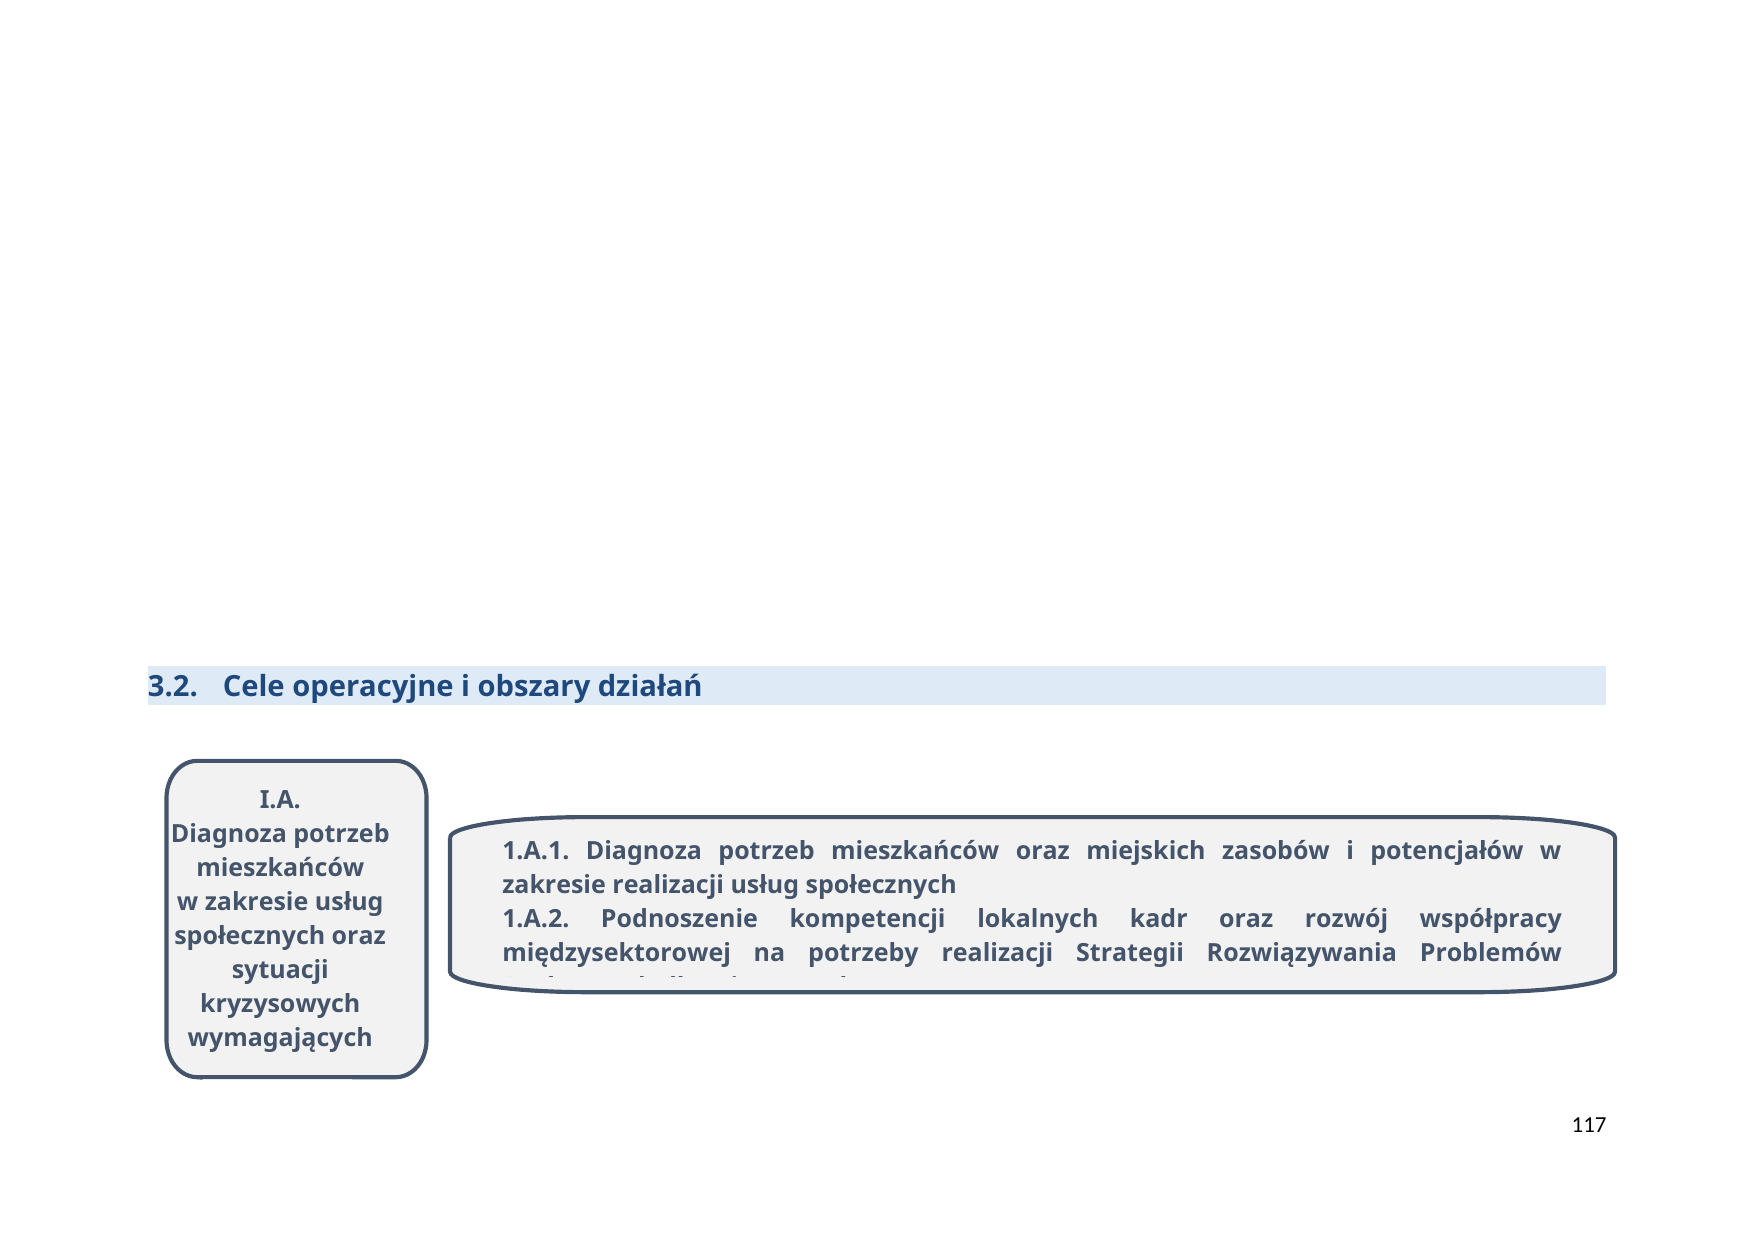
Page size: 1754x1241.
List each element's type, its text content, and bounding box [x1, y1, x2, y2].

list Cele operacyjne i obszary działań [148, 666, 1606, 705]
